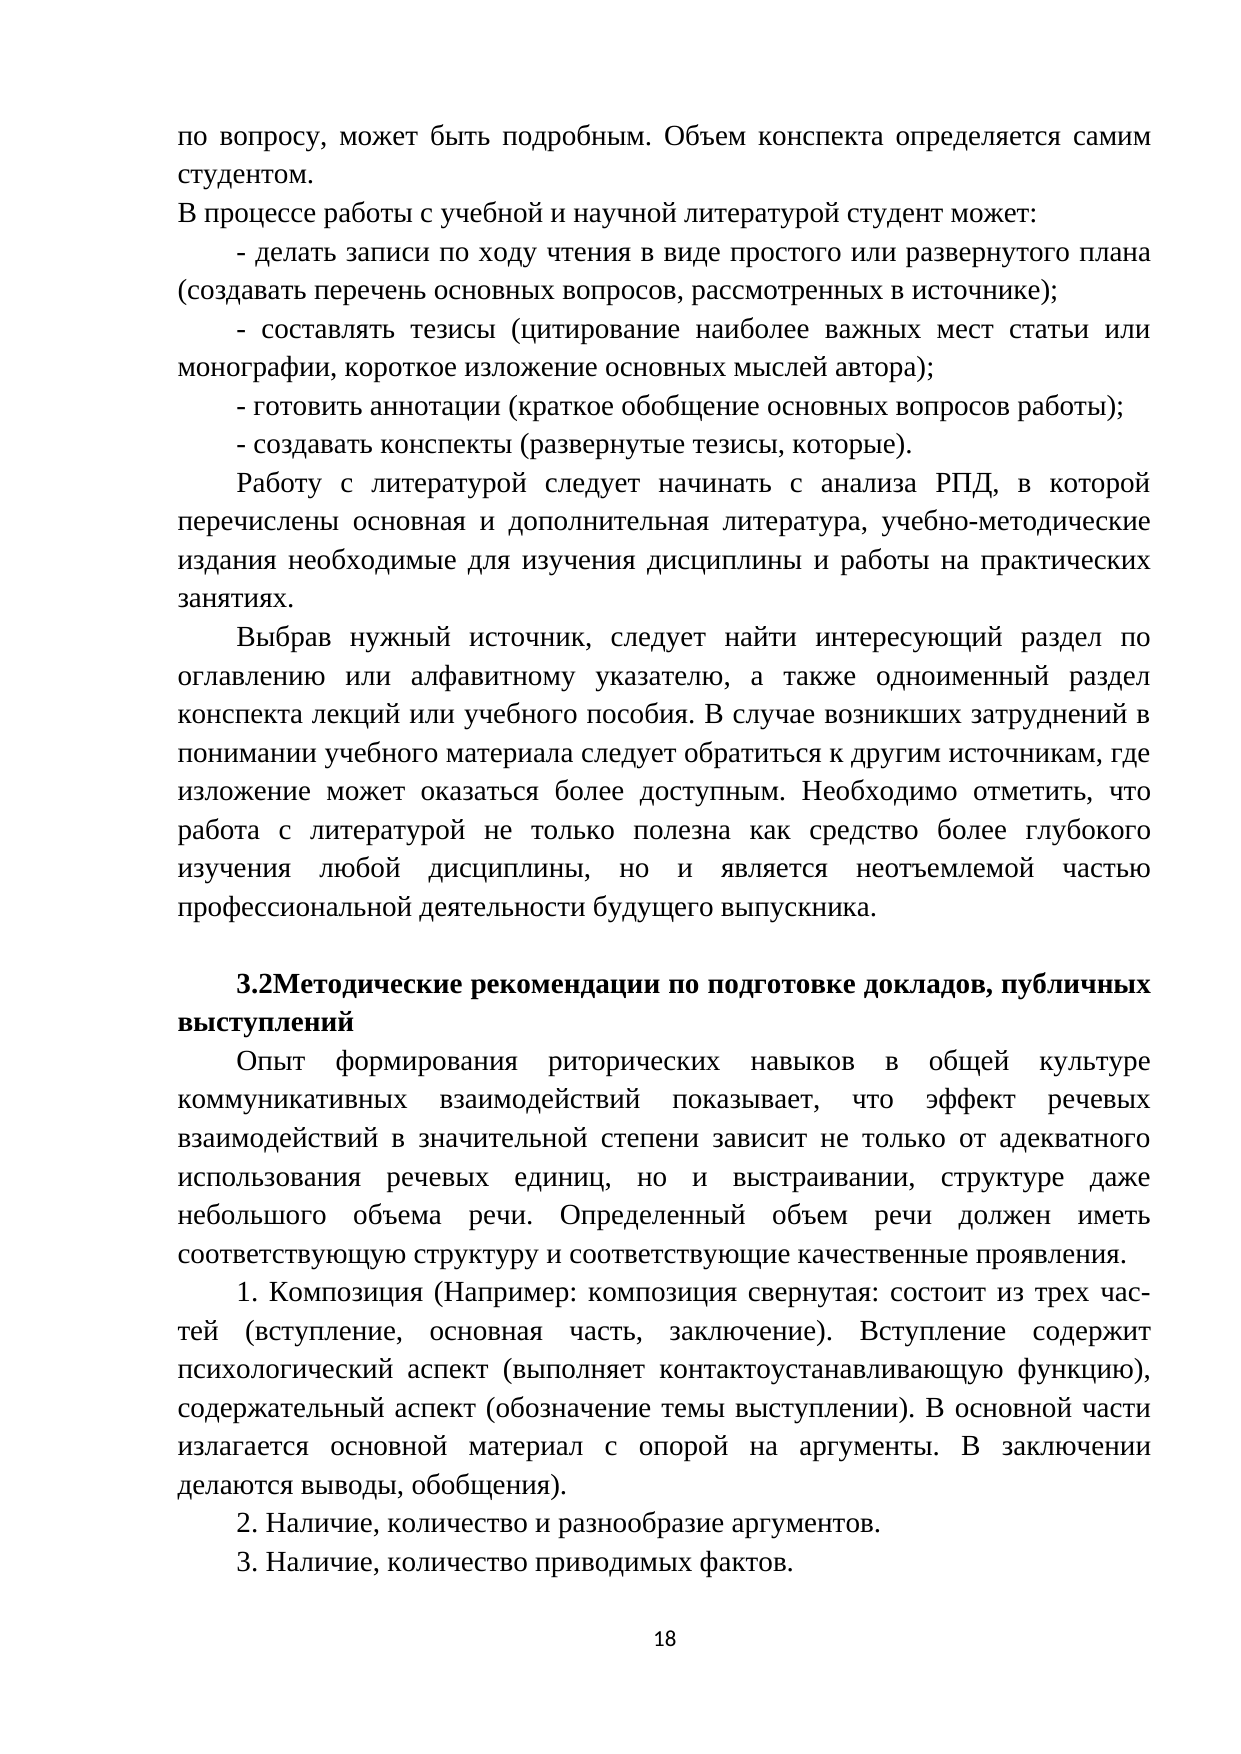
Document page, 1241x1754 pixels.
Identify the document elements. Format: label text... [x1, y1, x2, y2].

text - составлять тезисы (цитирование наиболее важных мест статьи или монографии, короткое изложение основных мыслей автора); [177, 311, 1152, 383]
text 1. Композиция (Например: композиция свернутая: состоит из трех час- тей (вступление, основная часть, заключение). Вступление содержит психологический аспект (выполняет контактоустанавливающую функцию), содержательный аспект (обозначение темы выступлении). В основной части излагается основной материал с опорой на аргументы. В заключении делаются выводы, обобщения). [177, 1274, 1152, 1501]
text Работу с литературой следует начинать с анализа РПД, в которой перечислены основная и дополнительная литература, учебно-методические издания необходимые для изучения дисциплины и работы на практических занятиях. [177, 465, 1152, 614]
text - создавать конспекты (развернутые тезисы, которые). [177, 426, 1152, 460]
text - делать записи по ходу чтения в виде простого или развернутого плана (создавать перечень основных вопросов, рассмотренных в источнике); [177, 234, 1152, 306]
text - готовить аннотации (краткое обобщение основных вопросов работы); [177, 388, 1152, 421]
text Выбрав нужный источник, следует найти интересующий раздел по оглавлению или алфавитному указателю, а также одноименный раздел конспекта лекций или учебного пособия. В случае возникших затруднений в понимании учебного материала следует обратиться к другим источникам, где изложение может оказаться более доступным. Необходимо отметить, что работа с литературой не только полезна как средство более глубокого изучения любой дисциплины, но и является неотъемлемой частью профессиональной деятельности будущего выпускника. [177, 619, 1152, 922]
text 3. Наличие, количество приводимых фактов. [177, 1544, 1152, 1578]
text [177, 118, 1152, 190]
text 2. Наличие, количество и разнообразие аргументов. [177, 1506, 1152, 1539]
text 3.2Методические рекомендации по подготовке докладов, публичных выступлений [177, 966, 1152, 1038]
text В процессе работы с учебной и научной литературой студент может: [177, 195, 1152, 229]
text Опыт формирования риторических навыков в общей культуре коммуникативных взаимодействий показывает, что эффект речевых взаимодействий в значительной степени зависит не только от адекватного использования речевых единиц, но и выстраивании, структуре даже небольшого объема речи. Определенный объем речи должен иметь соответствующую структуру и соответствующие качественные проявления. [177, 1043, 1152, 1269]
